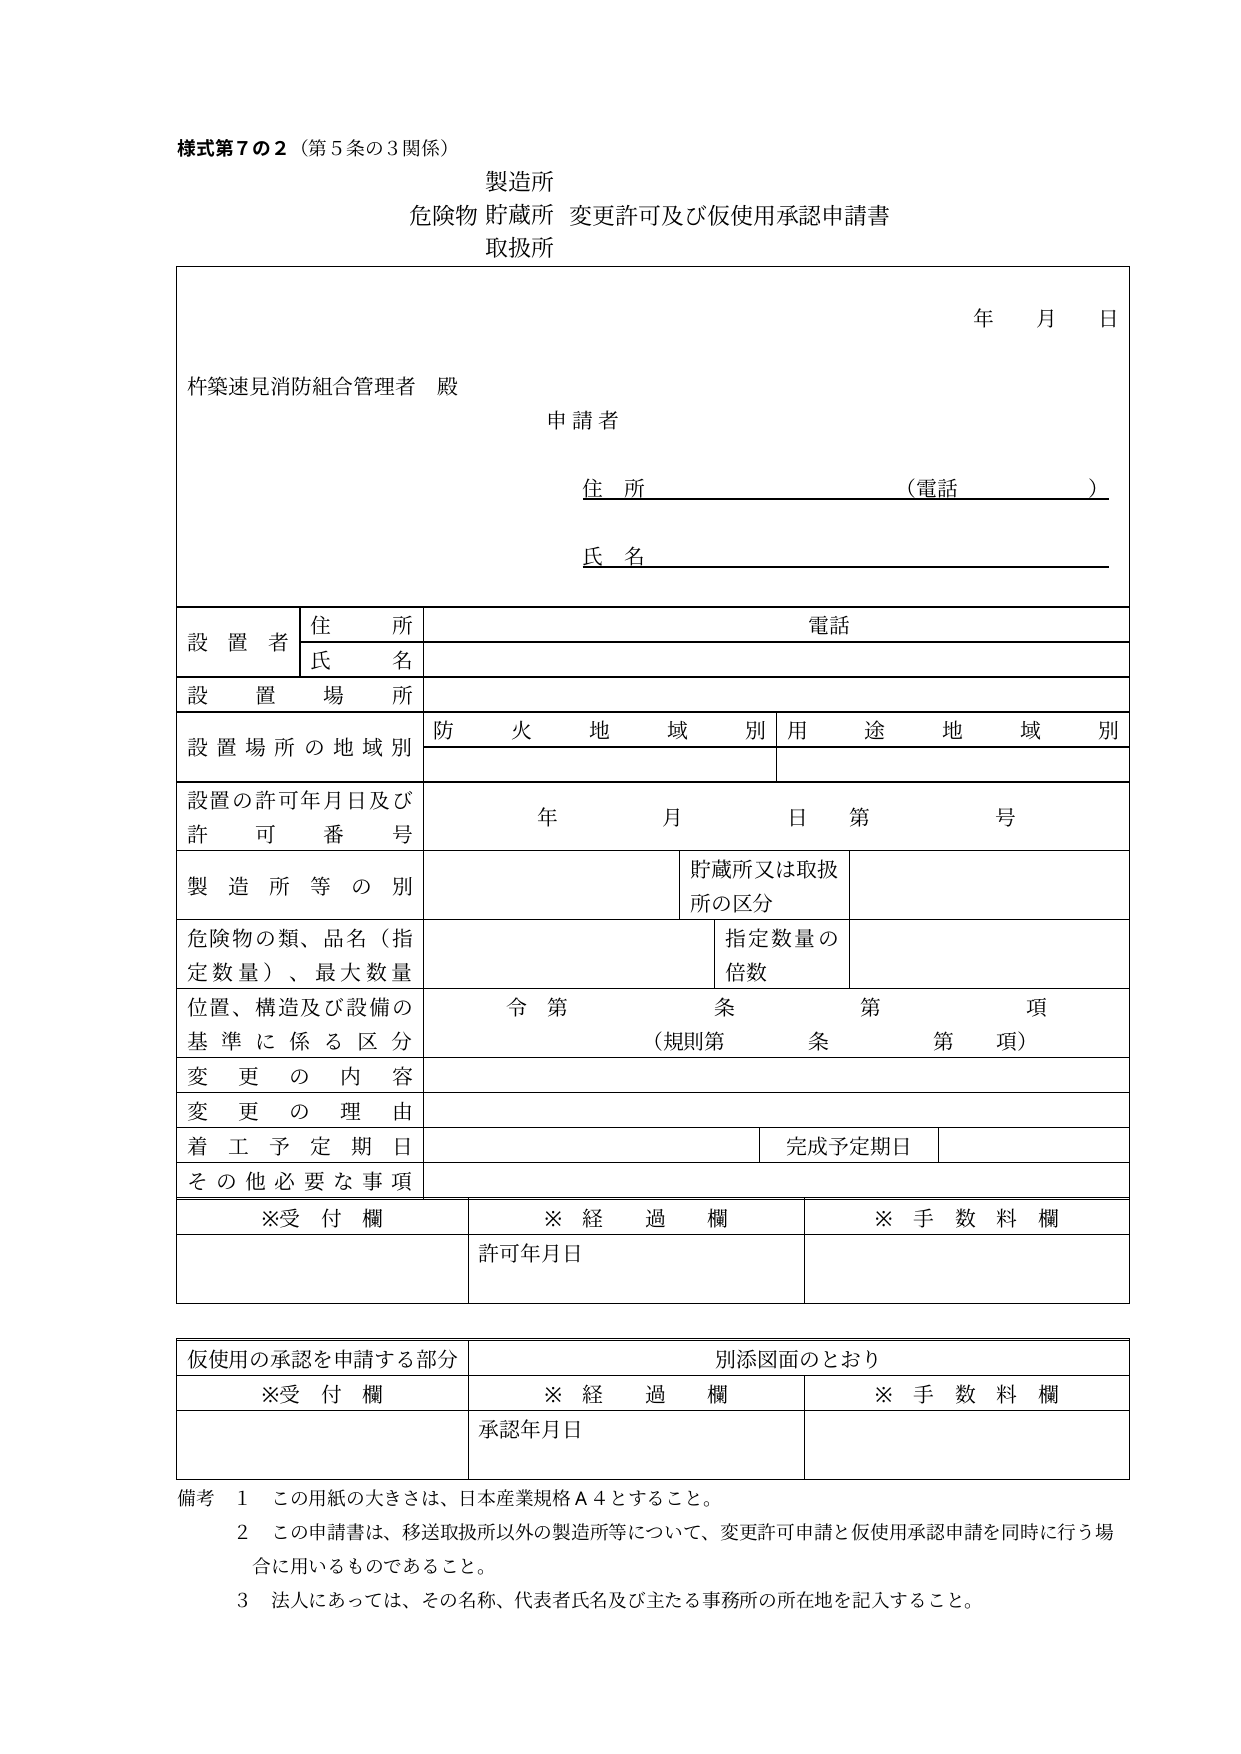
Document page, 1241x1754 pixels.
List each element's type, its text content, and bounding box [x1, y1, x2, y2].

table_header 仮使用の承認を申請する部分 [177, 1341, 468, 1375]
table_cell [424, 643, 1129, 676]
table_cell [177, 1411, 468, 1479]
table_cell ※受 付 欄 [177, 1376, 468, 1410]
text 危険物 変更許可及び仮使用承認申請書 [177, 198, 1122, 232]
text 備考 １ この用紙の大きさは、日本産業規格A４とすること。 [177, 1480, 1122, 1514]
table_cell ※ 経 過 欄 [469, 1200, 804, 1234]
table_cell 変更の理由 [177, 1093, 423, 1127]
table_cell ※ 手 数 料 欄 [805, 1200, 1129, 1234]
table_cell ※ 手 数 料 欄 [805, 1376, 1129, 1410]
table_cell 設 置 者 [177, 608, 299, 676]
text ３ 法人にあっては、その名称、代表者氏名及び主たる事務所の所在地を記入すること。 [177, 1582, 1122, 1616]
table_cell [805, 1235, 1129, 1303]
table_cell [424, 1093, 1129, 1127]
table_cell ※ 経 過 欄 [469, 1376, 804, 1410]
table_cell 指定数量の倍数 [715, 920, 849, 988]
text ２ この申請書は、移送取扱所以外の製造所等について、変更許可申請と仮使用承認申請を同時に行う場 [177, 1514, 1122, 1548]
table_cell 防火地域別 [424, 713, 776, 746]
table_cell [850, 920, 1129, 988]
table_cell 氏 名 [301, 643, 423, 676]
table_cell 住 所 [301, 608, 423, 641]
table_cell 貯蔵所又は取扱所の区分 [680, 851, 849, 919]
table_cell [777, 748, 1129, 781]
table_cell 完成予定期日 [760, 1128, 938, 1162]
table_cell 電話 [424, 608, 1129, 641]
table_cell 設置場所 [177, 678, 423, 711]
table_cell [424, 678, 1129, 711]
table_cell [177, 1235, 468, 1303]
table_header 別添図面のとおり [469, 1341, 1129, 1375]
table_cell [424, 748, 776, 781]
table_cell 令 第 条 第 項 （規則第 条 第 項） [424, 989, 1129, 1057]
table_cell ※受 付 欄 [177, 1200, 468, 1234]
table_cell [805, 1411, 1129, 1479]
table_cell 承認年月日 [469, 1411, 804, 1479]
table_cell 許可年月日 [469, 1235, 804, 1303]
table_cell 用途地域別 [777, 713, 1129, 746]
text 合に用いるものであること。 [177, 1548, 1122, 1582]
table_cell その他必要な事項 [177, 1163, 423, 1197]
table_cell [850, 851, 1129, 919]
table_cell [424, 1128, 759, 1162]
table_cell 着工予定期日 [177, 1128, 423, 1162]
table_cell 変更の内容 [177, 1058, 423, 1092]
table_cell 位置、構造及び設備の基準に係る区分 [177, 989, 423, 1057]
table_cell 製造所等の別 [177, 851, 423, 919]
table_header 年 月 日 杵築速見消防組合管理者 殿 申 請 者 住 所 （電話 ） 氏 名 [177, 267, 1129, 606]
table_cell [939, 1128, 1129, 1162]
table_cell 年 月 日 第 号 [424, 783, 1129, 850]
table_cell 設置場所の地域別 [177, 713, 423, 781]
text 様式第７の２（第５条の３関係） [177, 130, 1122, 164]
table_cell 危険物の類、品名（指定数量）、最大数量 [177, 920, 423, 988]
table_cell [424, 920, 714, 988]
table_cell [424, 1058, 1129, 1092]
table_cell [424, 851, 679, 919]
table_cell [424, 1163, 1129, 1197]
table_cell 設置の許可年月日及び 許可番号 [177, 783, 423, 850]
